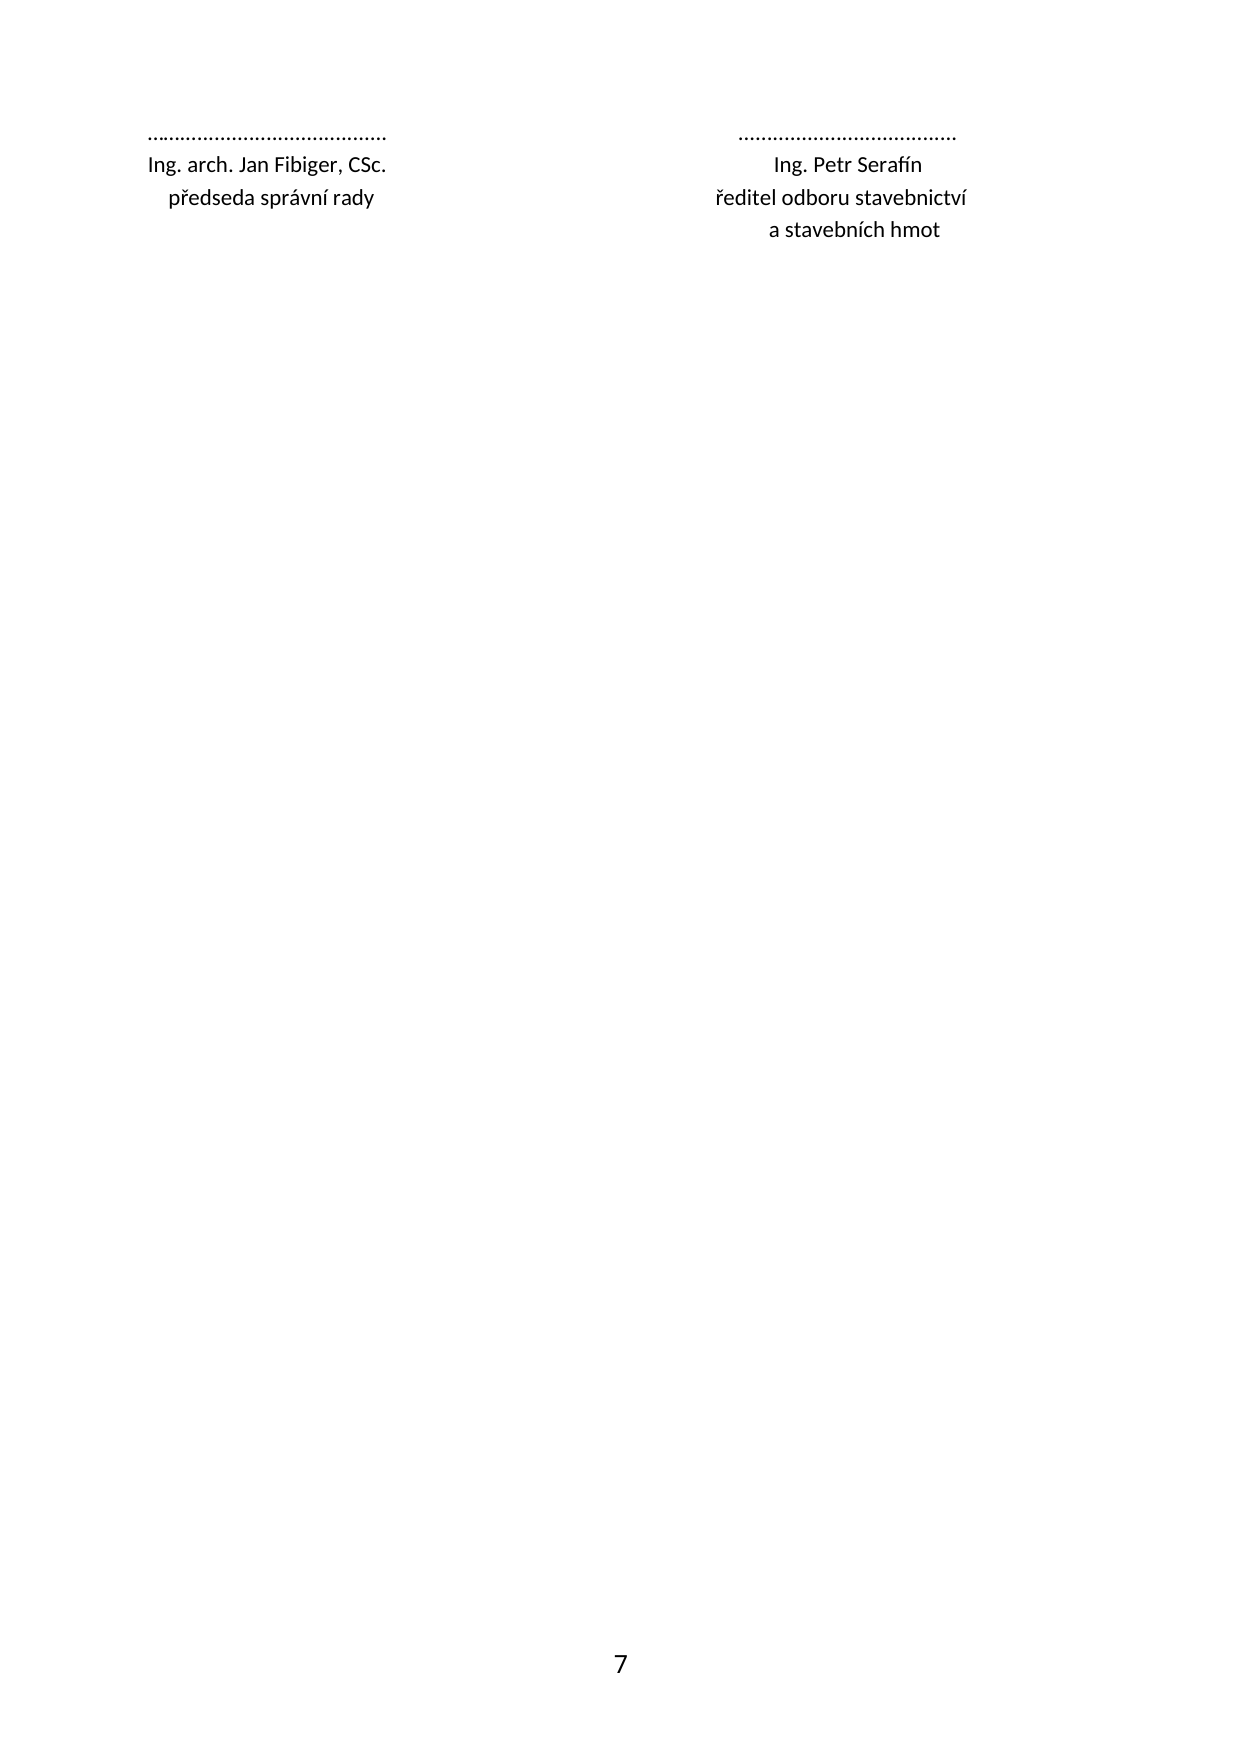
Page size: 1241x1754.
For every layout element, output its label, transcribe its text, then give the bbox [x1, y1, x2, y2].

text a stavebních hmot [148, 215, 1093, 243]
text předseda správní rady ředitel odboru stavebnictví [148, 183, 1093, 211]
text Ing. arch. Jan Fibiger, CSc. Ing. Petr Serafín [148, 150, 1093, 178]
text …….................................... ...................................... [148, 118, 1093, 146]
